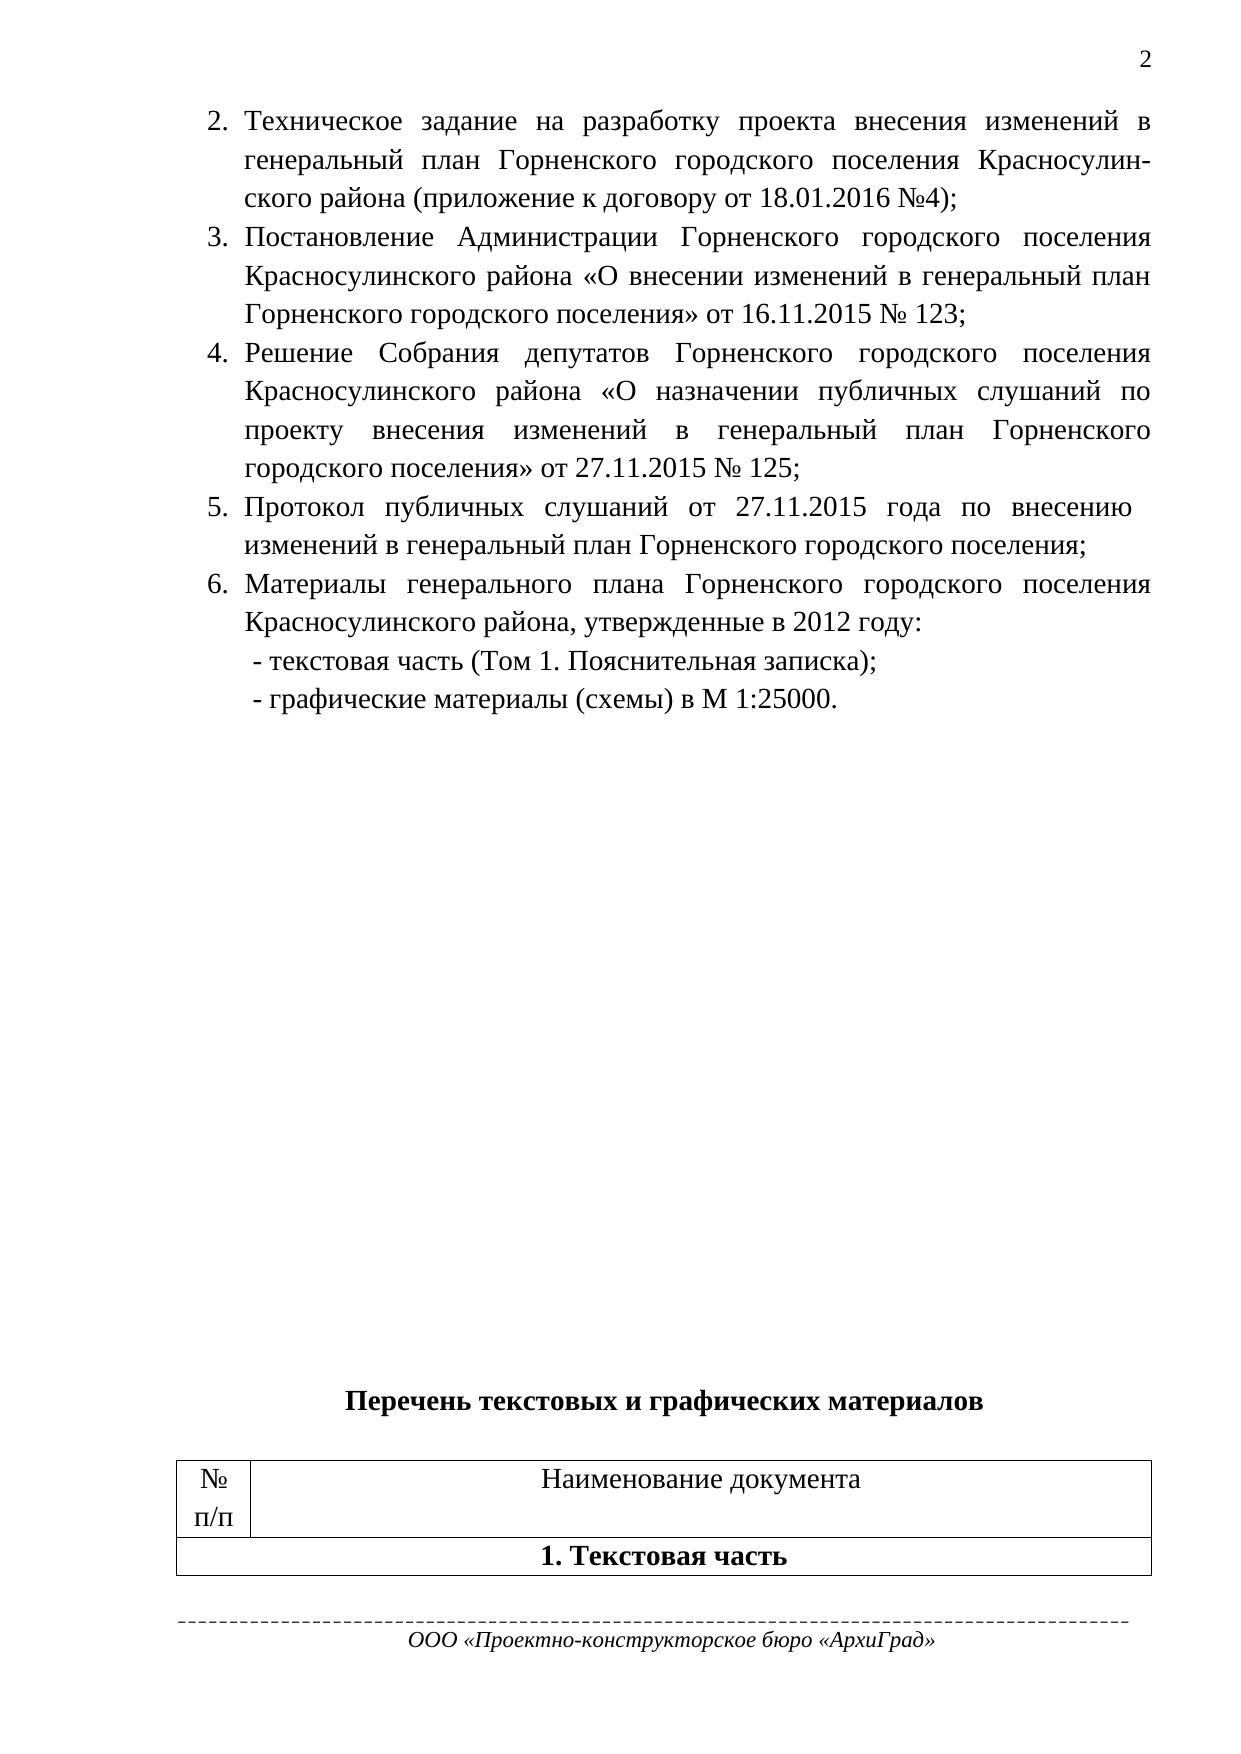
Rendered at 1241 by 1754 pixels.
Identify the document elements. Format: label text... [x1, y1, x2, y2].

text - текстовая часть (Том 1. Пояснительная записка); [252, 643, 1152, 677]
text Перечень текстовых и графических материалов [177, 1383, 1152, 1416]
table_cell 1. Текстовая часть [177, 1538, 1151, 1575]
list - графические материалы (схемы) в М 1:25000. [252, 682, 1152, 715]
table_header Наименование документа [251, 1461, 1151, 1537]
list Протокол публичных слушаний от 27.11.2015 года по внесению изменений в генеральный план Горненского городского поселения; [207, 489, 1133, 561]
list Техническое задание на разработку проекта внесения изменений в генеральный план Горненского городского поселения Красносулин-ского района (приложение к договору от 18.01.2016 №4); [207, 103, 1152, 214]
list Решение Собрания депутатов Горненского городского поселения Красносулинского района «О назначении публичных слушаний по проекту внесения изменений в генеральный план Горненского городского поселения» от 27.11.2015 № 125; [207, 335, 1152, 484]
table_header № п/п [177, 1461, 250, 1537]
list Постановление Администрации Горненского городского поселения Красносулинского района «О внесении изменений в генеральный план Горненского городского поселения» от 16.11.2015 № 123; [207, 219, 1152, 330]
list Материалы генерального плана Горненского городского поселения Красносулинского района, утвержденные в 2012 году: [207, 566, 1152, 638]
